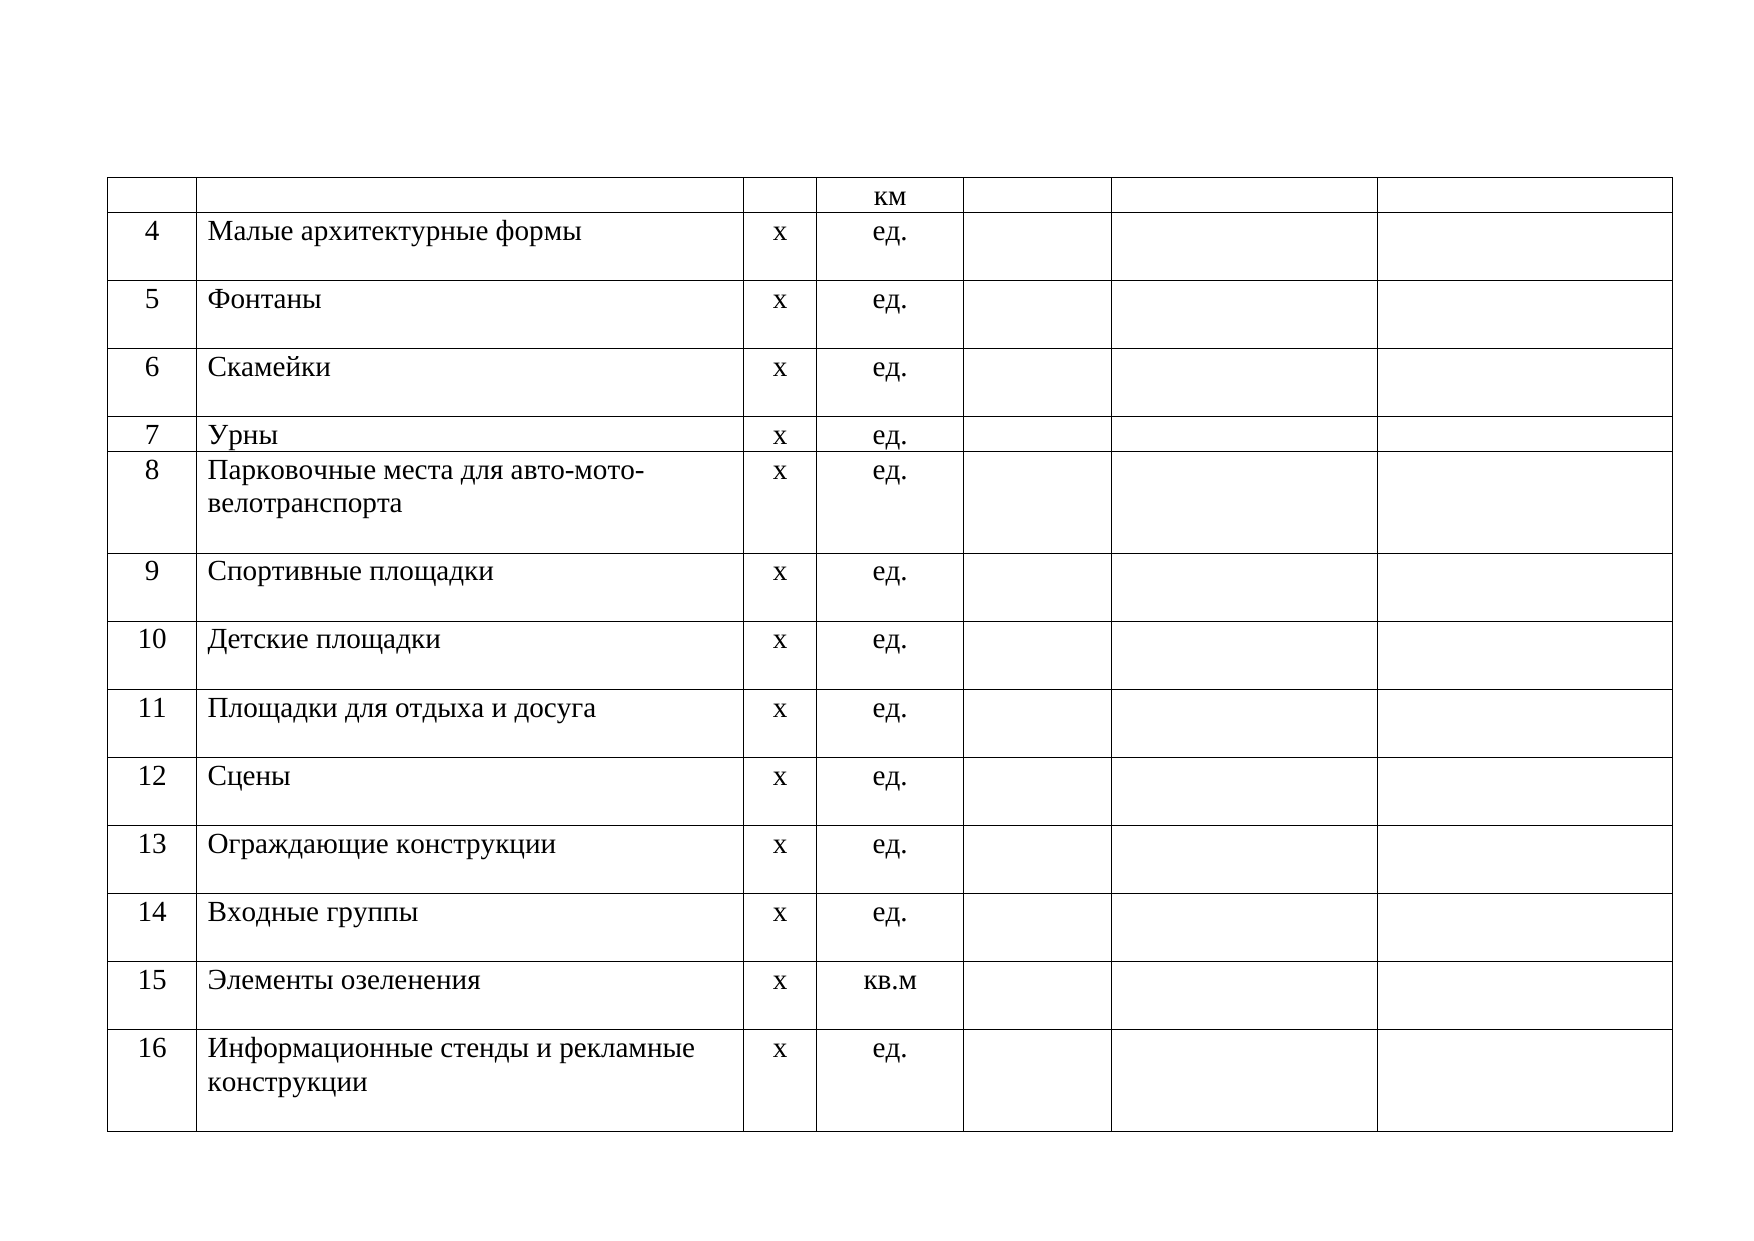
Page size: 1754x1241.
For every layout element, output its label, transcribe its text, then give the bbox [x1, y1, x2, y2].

table_cell [1112, 554, 1377, 621]
table_cell [964, 1030, 1111, 1131]
table_cell [1378, 690, 1672, 757]
table_cell [964, 178, 1111, 212]
table_cell [964, 349, 1111, 416]
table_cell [197, 178, 743, 212]
table_cell [964, 452, 1111, 552]
table_cell [964, 690, 1111, 757]
table_cell 14 [108, 894, 196, 961]
table_cell [1112, 1030, 1377, 1131]
table_cell х [744, 554, 816, 621]
table_cell ед. [817, 554, 963, 621]
table_cell Фонтаны [197, 281, 743, 348]
table_cell х [744, 1030, 816, 1131]
table_cell [1378, 417, 1672, 451]
table_cell ед. [817, 826, 963, 893]
table_cell х [744, 622, 816, 689]
table_cell 15 [108, 962, 196, 1029]
table_cell 3 [108, 178, 196, 212]
table_cell 7 [108, 417, 196, 451]
table_cell [1112, 452, 1377, 552]
table_cell 10 [108, 622, 196, 689]
table_cell [964, 281, 1111, 348]
table_cell ед. [817, 417, 963, 451]
table_cell [1378, 178, 1672, 212]
table_cell ед. [817, 452, 963, 552]
table_cell Ограждающие конструкции [197, 826, 743, 893]
table_cell [744, 178, 816, 212]
table_cell ед. [817, 894, 963, 961]
table_cell протяжен-ность, км [817, 178, 963, 212]
table_cell 16 [108, 1030, 196, 1131]
table_cell 8 [108, 452, 196, 552]
table_cell [964, 894, 1111, 961]
table_cell [1112, 690, 1377, 757]
table_cell [964, 213, 1111, 280]
table_cell ед. [817, 213, 963, 280]
table_cell [1112, 213, 1377, 280]
table_cell [1378, 962, 1672, 1029]
table_cell х [744, 417, 816, 451]
table_cell [964, 417, 1111, 451]
table_cell [964, 554, 1111, 621]
table_cell х [744, 349, 816, 416]
table_cell [1378, 281, 1672, 348]
table_cell Скамейки [197, 349, 743, 416]
table_cell [1112, 281, 1377, 348]
table_cell [964, 758, 1111, 825]
table_cell Детские площадки [197, 622, 743, 689]
table_cell Сцены [197, 758, 743, 825]
table_cell 6 [108, 349, 196, 416]
table_cell [964, 826, 1111, 893]
table_cell х [744, 213, 816, 280]
table_cell 4 [108, 213, 196, 280]
table_cell [964, 622, 1111, 689]
table_cell [1378, 826, 1672, 893]
table_cell [1378, 622, 1672, 689]
table_cell [1112, 758, 1377, 825]
table_cell ед. [817, 1030, 963, 1131]
table_cell [1378, 894, 1672, 961]
table_cell Парковочные места для авто-мото-велотранспорта [197, 452, 743, 552]
table_cell [1112, 417, 1377, 451]
table_cell х [744, 758, 816, 825]
table_cell [964, 962, 1111, 1029]
table_cell Спортивные площадки [197, 554, 743, 621]
table_cell Элементы озеленения [197, 962, 743, 1029]
table_cell х [744, 826, 816, 893]
table_cell х [744, 962, 816, 1029]
table_cell Информационные стенды и рекламные конструкции [197, 1030, 743, 1131]
table_cell ед. [817, 622, 963, 689]
table_cell х [744, 452, 816, 552]
table_cell [1112, 349, 1377, 416]
table_cell 5 [108, 281, 196, 348]
table_cell х [744, 281, 816, 348]
table_cell Урны [197, 417, 743, 451]
table_cell 13 [108, 826, 196, 893]
table_cell [1112, 894, 1377, 961]
table_cell 12 [108, 758, 196, 825]
table_cell ед. [817, 281, 963, 348]
table_cell Площадки для отдыха и досуга [197, 690, 743, 757]
table_cell [1378, 213, 1672, 280]
table_cell ед. [817, 758, 963, 825]
table_cell [1378, 1030, 1672, 1131]
table_cell [1378, 758, 1672, 825]
table_cell 11 [108, 690, 196, 757]
table_cell ед. [817, 690, 963, 757]
table_cell [1112, 622, 1377, 689]
table_cell Входные группы [197, 894, 743, 961]
table_cell [1112, 178, 1377, 212]
table_cell х [744, 690, 816, 757]
table_cell [1378, 554, 1672, 621]
table_cell х [744, 894, 816, 961]
table_cell Малые архитектурные формы [197, 213, 743, 280]
table_cell [1378, 349, 1672, 416]
table_cell [1378, 452, 1672, 552]
table_cell [1112, 962, 1377, 1029]
table_cell кв.м [817, 962, 963, 1029]
table_cell ед. [817, 349, 963, 416]
table_cell [1112, 826, 1377, 893]
table_cell 9 [108, 554, 196, 621]
